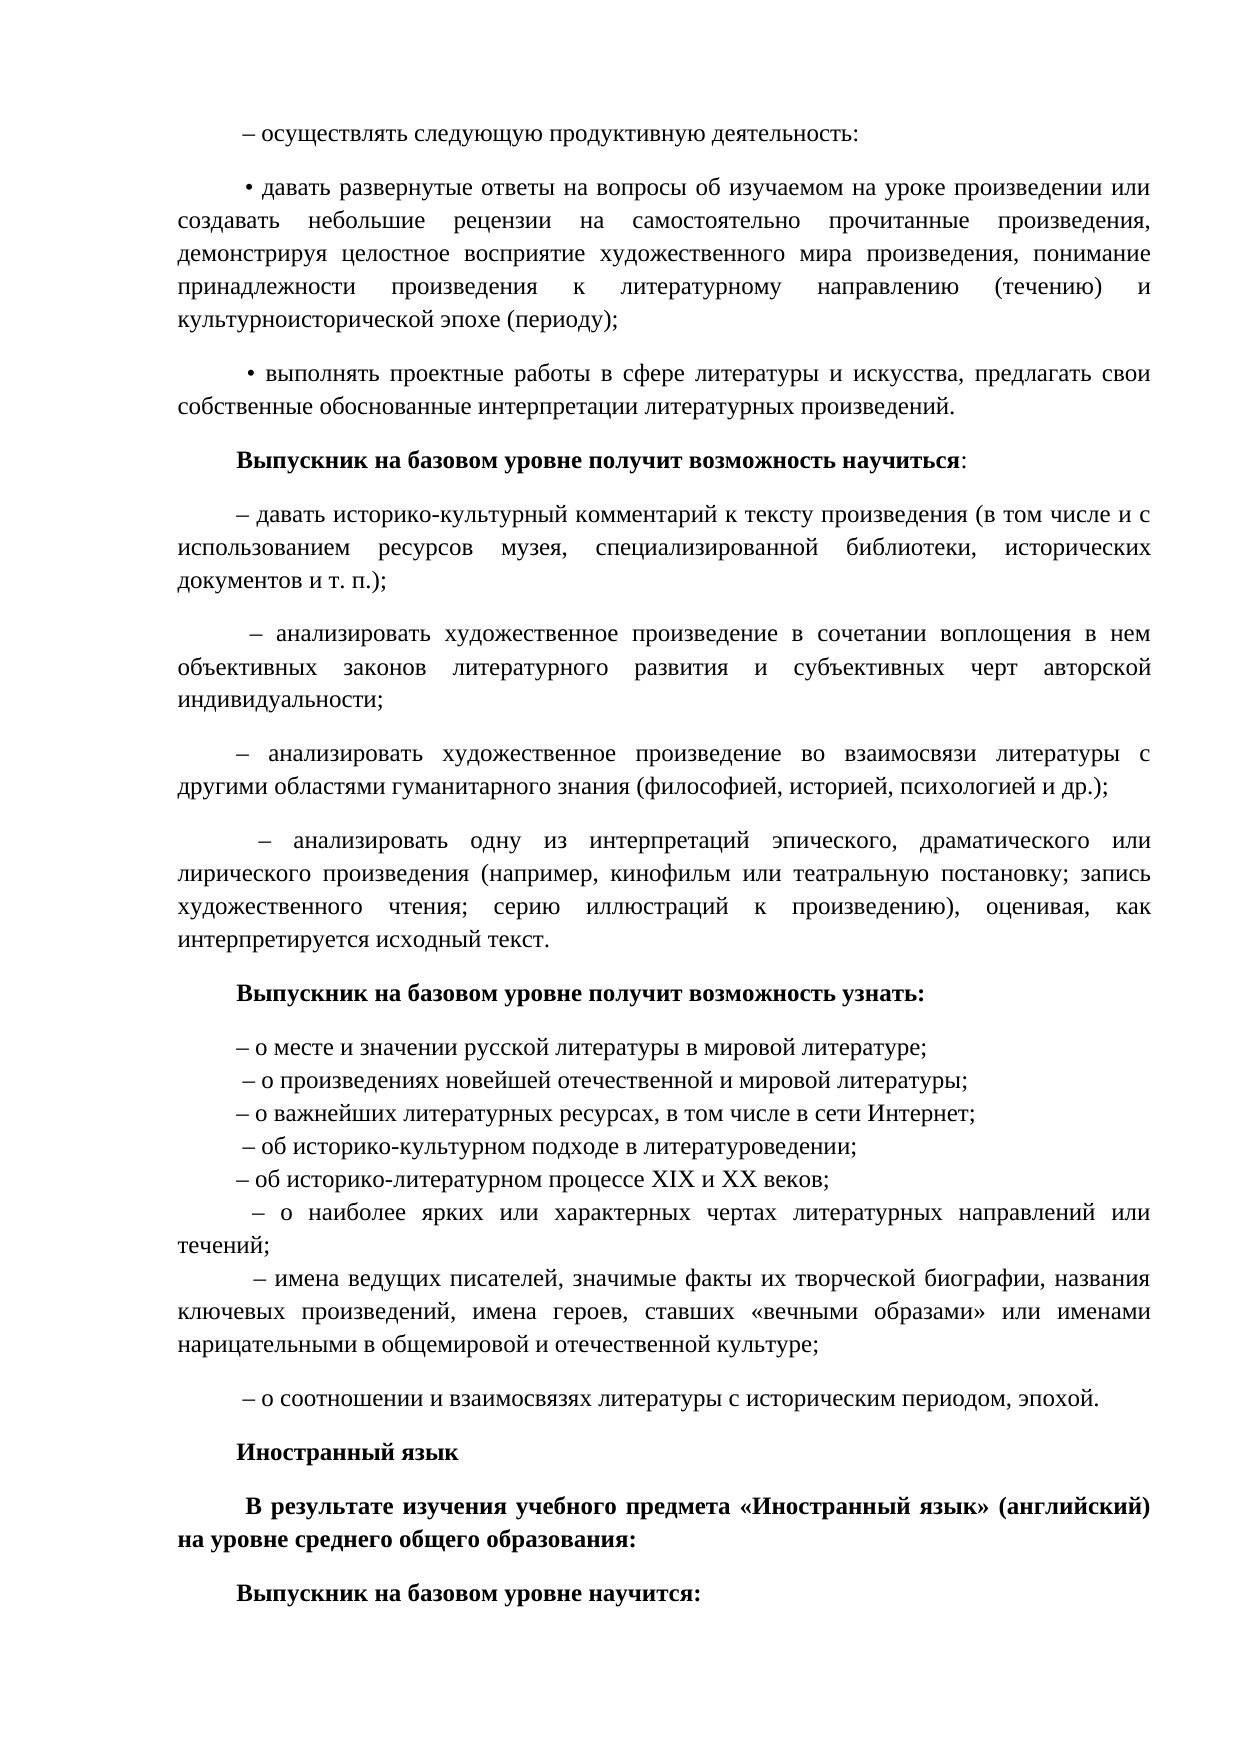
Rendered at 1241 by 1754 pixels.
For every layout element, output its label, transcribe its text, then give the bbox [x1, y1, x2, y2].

text Выпускник на базовом уровне получит возможность научиться: [177, 445, 1152, 473]
text В результате изучения учебного предмета «Иностранный язык» (английский) на уровне среднего общего образования: [177, 1491, 1152, 1553]
text – о месте и значении русской литературы в мировой литературе; [177, 1032, 1152, 1061]
text – анализировать художественное произведение во взаимосвязи литературы с другими областями гуманитарного знания (философией, историей, психологией и др.); [177, 738, 1152, 800]
text Выпускник на базовом уровне получит возможность узнать: [177, 978, 1152, 1007]
text – о наиболее ярких или характерных чертах литературных направлений или течений; [177, 1197, 1152, 1259]
text • давать развернутые ответы на вопросы об изучаемом на уроке произведении или создавать небольшие рецензии на самостоятельно прочитанные произведения, демонстрируя целостное восприятие художественного мира произведения, понимание принадлежности произведения к литературному направлению (течению) и культурноисторической эпохе (периоду); [177, 172, 1152, 333]
text – анализировать художественное произведение в сочетании воплощения в нем объективных законов литературного развития и субъективных черт авторской индивидуальности; [177, 618, 1152, 713]
text – об историко-культурном подходе в литературоведении; [177, 1131, 1152, 1160]
text – давать историко-культурный комментарий к тексту произведения (в том числе и с использованием ресурсов музея, специализированной библиотеки, исторических документов и т. п.); [177, 499, 1152, 593]
text – осуществлять следующую продуктивную деятельность: [177, 118, 1152, 147]
text • выполнять проектные работы в сфере литературы и искусства, предлагать свои собственные обоснованные интерпретации литературных произведений. [177, 358, 1152, 420]
text – о важнейших литературных ресурсах, в том числе в сети Интернет; [177, 1098, 1152, 1127]
text Выпускник на базовом уровне научится: [177, 1578, 1152, 1606]
text – о соотношении и взаимосвязях литературы с историческим периодом, эпохой. [177, 1383, 1152, 1412]
text Иностранный язык [177, 1437, 1152, 1466]
text – о произведениях новейшей отечественной и мировой литературы; [177, 1065, 1152, 1094]
text – анализировать одну из интерпретаций эпического, драматического или лирического произведения (например, кинофильм или театральную постановку; запись художественного чтения; серию иллюстраций к произведению), оценивая, как интерпретируется исходный текст. [177, 825, 1152, 953]
text – об историко-литературном процессе XIX и XX веков; [177, 1164, 1152, 1193]
text – имена ведущих писателей, значимые факты их творческой биографии, названия ключевых произведений, имена героев, ставших «вечными образами» или именами нарицательными в общемировой и отечественной культуре; [177, 1263, 1152, 1358]
